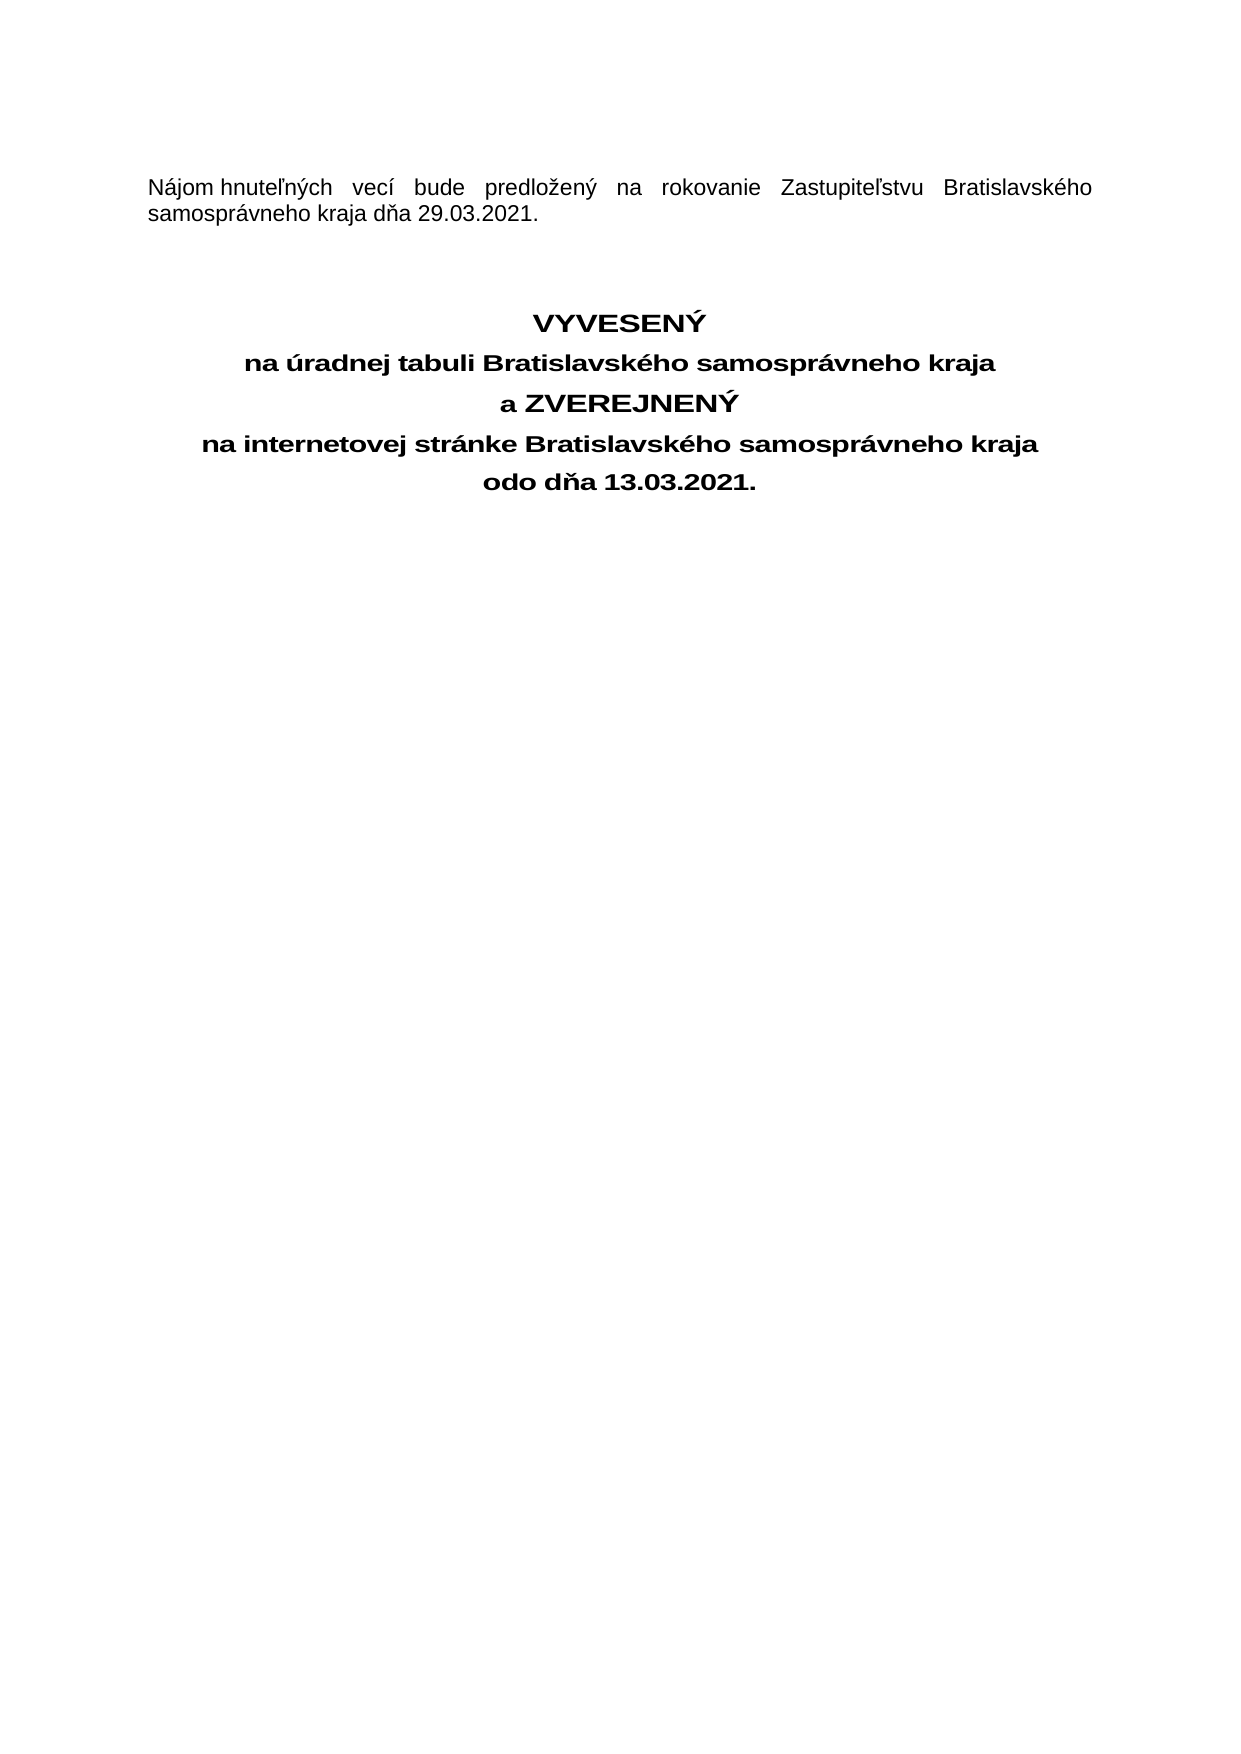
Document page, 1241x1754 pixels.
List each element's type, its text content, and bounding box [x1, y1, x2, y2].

text na internetovej stránke Bratislavského samosprávneho kraja [148, 431, 1093, 457]
text odo dňa 13.03.2021. [148, 469, 1093, 496]
text na úradnej tabuli Bratislavského samosprávneho kraja [148, 350, 1093, 377]
text Nájom hnuteľných vecí bude predložený na rokovanie Zastupiteľstvu Bratislavského samosprávneho kraja dňa 29.03.2021. [148, 174, 1093, 227]
text a ZVEREJNENÝ [148, 389, 1093, 418]
text VYVESENÝ [148, 309, 1093, 338]
